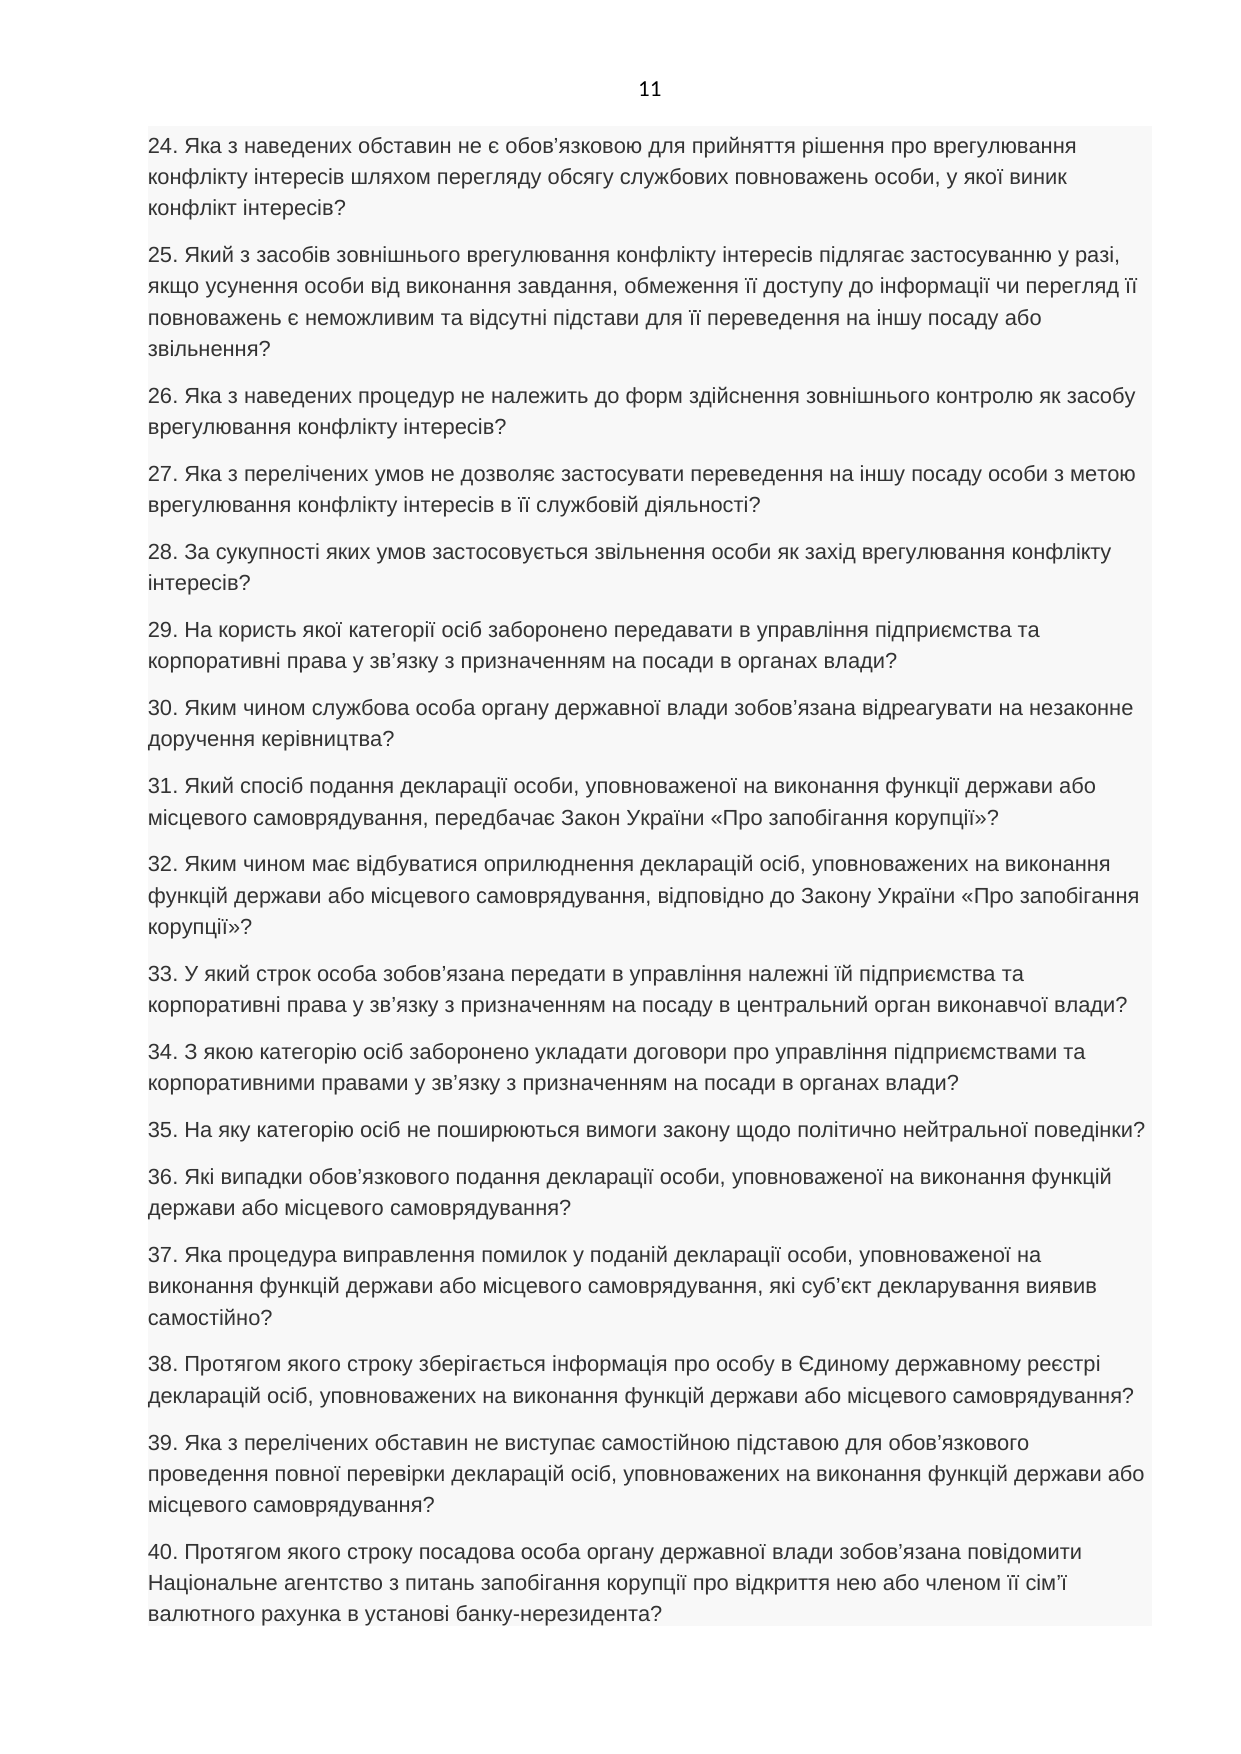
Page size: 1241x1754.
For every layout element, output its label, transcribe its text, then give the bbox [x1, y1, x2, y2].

text 31. Який спосіб подання декларації особи, уповноваженої на виконання функції держави або місцевого самоврядування, передбачає Закон України «Про запобігання корупції»? [148, 767, 1152, 829]
text 33. У який строк особа зобов’язана передати в управління належні їй підприємства та корпоративні права у зв’язку з призначенням на посаду в центральний орган виконавчої влади? [148, 954, 1152, 1017]
text 37. Яка процедура виправлення помилок у поданій декларації особи, уповноваженої на виконання функцій держави або місцевого самоврядування, які суб’єкт декларування виявив самостійно? [148, 1236, 1152, 1329]
text 32. Яким чином має відбуватися оприлюднення декларацій осіб, уповноважених на виконання функцій держави або місцевого самоврядування, відповідно до Закону України «Про запобігання корупції»? [148, 845, 1152, 939]
text 27. Яка з перелічених умов не дозволяє застосувати переведення на іншу посаду особи з метою врегулювання конфлікту інтересів в її службовій діяльності? [148, 454, 1152, 517]
text 34. З якою категорію осіб заборонено укладати договори про управління підприємствами та корпоративними правами у зв’язку з призначенням на посади в органах влади? [148, 1033, 1152, 1095]
text 28. За сукупності яких умов застосовується звільнення особи як захід врегулювання конфлікту інтересів? [148, 533, 1152, 595]
text 24. Яка з наведених обставин не є обов’язковою для прийняття рішення про врегулювання конфлікту інтересів шляхом перегляду обсягу службових повноважень особи, у якої виник конфлікт інтересів? [148, 126, 1152, 220]
text 40. Протягом якого строку посадова особа органу державної влади зобов’язана повідомити Національне агентство з питань запобігання корупції про відкриття нею або членом її сім’ї валютного рахунка в установі банку-нерезидента? [148, 1533, 1152, 1626]
text 38. Протягом якого строку зберігається інформація про особу в Єдиному державному реєстрі декларацій осіб, уповноважених на виконання функцій держави або місцевого самоврядування? [148, 1345, 1152, 1408]
text 29. На користь якої категорії осіб заборонено передавати в управління підприємства та корпоративні права у зв’язку з призначенням на посади в органах влади? [148, 611, 1152, 673]
text 26. Яка з наведених процедур не належить до форм здійснення зовнішнього контролю як засобу врегулювання конфлікту інтересів? [148, 376, 1152, 439]
text 30. Яким чином службова особа органу державної влади зобов’язана відреагувати на незаконне доручення керівництва? [148, 689, 1152, 751]
text 36. Які випадки обов’язкового подання декларації особи, уповноваженої на виконання функцій держави або місцевого самоврядування? [148, 1158, 1152, 1220]
text 39. Яка з перелічених обставин не виступає самостійною підставою для обов’язкового проведення повної перевірки декларацій осіб, уповноважених на виконання функцій держави або місцевого самоврядування? [148, 1423, 1152, 1517]
text 25. Який з засобів зовнішнього врегулювання конфлікту інтересів підлягає застосуванню у разі, якщо усунення особи від виконання завдання, обмеження її доступу до інформації чи перегляд її повноважень є неможливим та відсутні підстави для її переведення на іншу посаду або звільнення? [148, 236, 1152, 361]
text 35. На яку категорію осіб не поширюються вимоги закону щодо політично нейтральної поведінки? [148, 1111, 1152, 1142]
